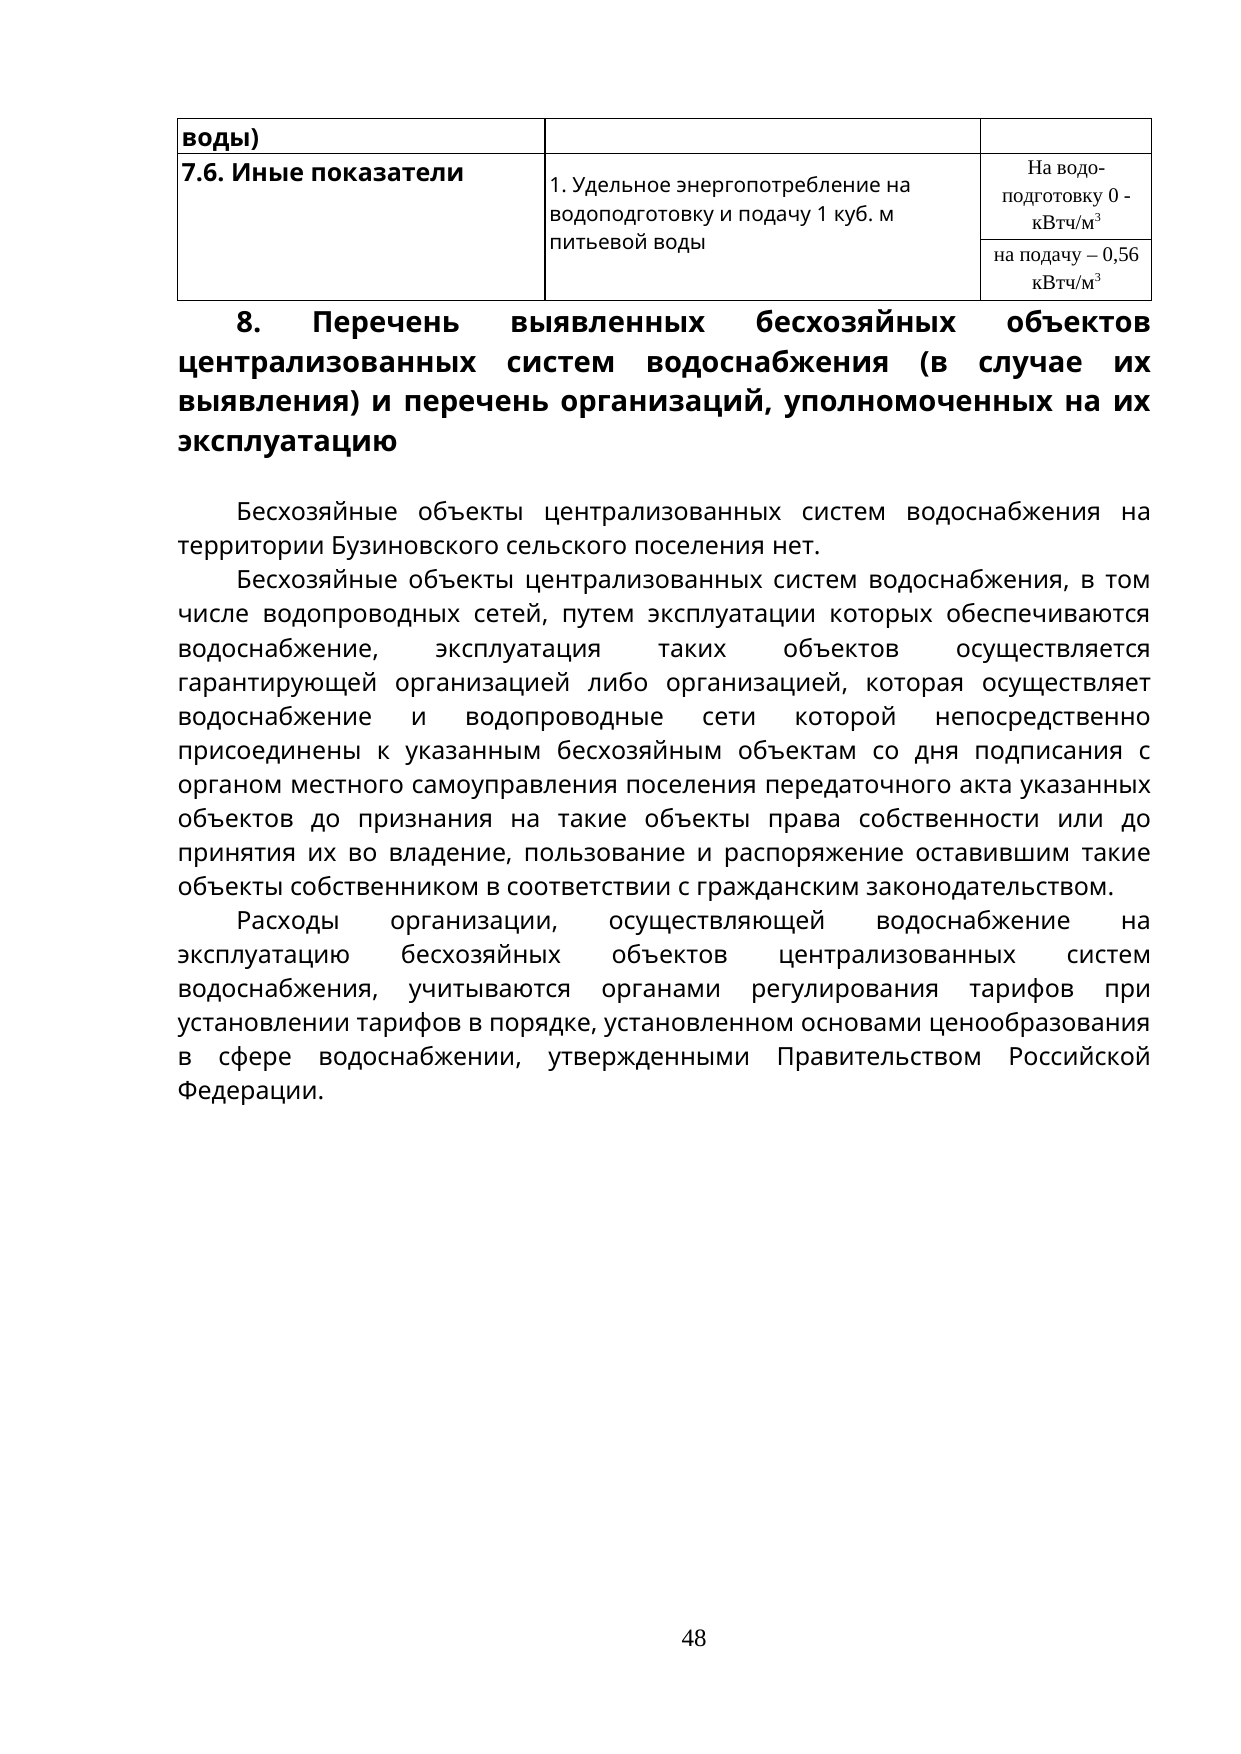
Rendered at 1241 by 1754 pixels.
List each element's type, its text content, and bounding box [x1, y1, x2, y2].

text Бесхозяйные объекты централизованных систем водоснабжения на территории Бузиновского сельского поселения нет. [177, 494, 1152, 562]
table_cell - [981, 119, 1151, 153]
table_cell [546, 119, 980, 153]
table_cell На водоподготовку 0 - кВтч/м3 [981, 154, 1151, 239]
text 8. Перечень выявленных бесхозяйных объектов централизованных систем водоснабжения (в случае их выявления) и перечень организаций, уполномоченных на их эксплуатацию [177, 301, 1152, 460]
text Бесхозяйные объекты централизованных систем водоснабжения, в том числе водопроводных сетей, путем эксплуатации которых обеспечиваются водоснабжение, эксплуатация таких объектов осуществляется гарантирующей организацией либо организацией, которая осуществляет водоснабжение и водопроводные сети которой непосредственно присоединены к указанным бесхозяйным объектам со дня подписания с органом местного самоуправления поселения передаточного акта указанных объектов до признания на такие объекты права собственности или до принятия их во владение, пользование и распоряжение оставившим такие объекты собственником в соответствии с гражданским законодательством. [177, 562, 1152, 903]
table_cell на подачу – 0,56 кВтч/м3 [981, 240, 1151, 300]
text Расходы организации, осуществляющей водоснабжение на эксплуатацию бесхозяйных объектов централизованных систем водоснабжения, учитываются органами регулирования тарифов при установлении тарифов в порядке, установленном основами ценообразования в сфере водоснабжении, утвержденными Правительством Российской Федерации. [177, 903, 1152, 1107]
table_cell 7.6. Иные показатели [178, 154, 544, 300]
table_cell 1. Удельное энергопотребление на водоподготовку и подачу 1 куб. м питьевой воды [546, 154, 980, 300]
